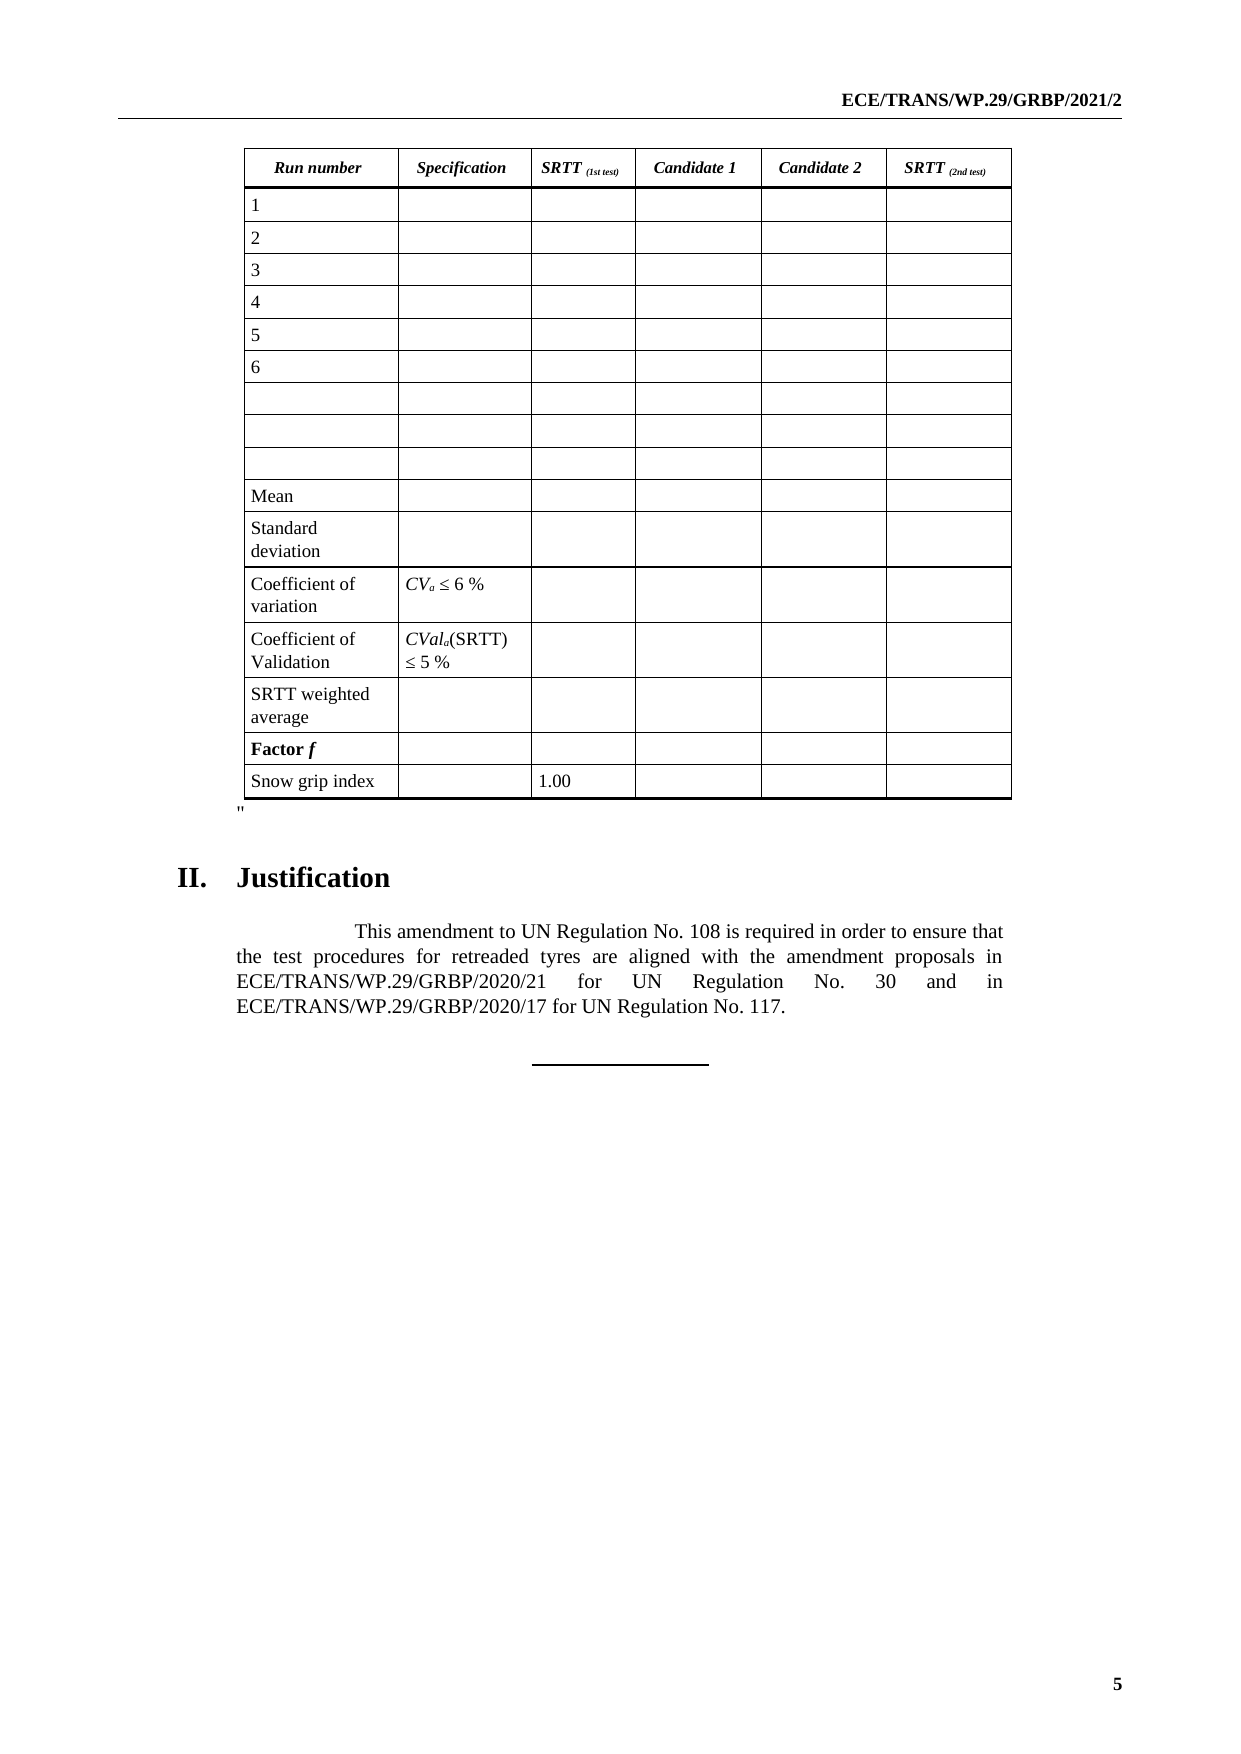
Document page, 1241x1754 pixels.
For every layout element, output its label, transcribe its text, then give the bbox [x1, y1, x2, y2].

table_cell [399, 222, 531, 253]
table_cell [532, 351, 635, 382]
table_cell [532, 222, 635, 253]
table_cell [887, 480, 1011, 511]
table_cell [532, 623, 635, 677]
table_cell Mean [245, 480, 398, 511]
table_cell [636, 254, 761, 285]
table_cell [636, 319, 761, 350]
table_cell [762, 254, 886, 285]
table_cell Snow grip index [245, 765, 398, 797]
table_cell [762, 351, 886, 382]
table_cell [532, 383, 635, 414]
table_cell Factor f [245, 733, 398, 764]
table_cell [887, 678, 1011, 732]
table_cell [887, 568, 1011, 622]
table_cell [887, 415, 1011, 447]
table_cell [762, 512, 886, 566]
table_cell [636, 286, 761, 317]
table_cell 4 [245, 286, 398, 317]
table_cell [532, 254, 635, 285]
table_cell [399, 448, 531, 479]
table_cell [762, 678, 886, 732]
table_cell [762, 448, 886, 479]
table_cell 6 [245, 351, 398, 382]
table_cell SRTT weighted average [245, 678, 398, 732]
table_cell 3 [245, 254, 398, 285]
table_cell [887, 623, 1011, 677]
text This amendment to UN Regulation No. 108 is required in order to ensure that the test procedures for retreaded tyres are aligned with the amendment proposals in ECE/TRANS/WP.29/GRBP/2020/21 for UN Regulation No. 30 and in ECE/TRANS/WP.29/GRBP/2020/17 for UN Regulation No. 117. [236, 918, 1004, 1018]
table_cell [887, 222, 1011, 253]
table_cell [887, 319, 1011, 350]
table_cell [762, 765, 886, 797]
table_header SRTT (2nd test) [887, 149, 1011, 186]
table_cell [636, 512, 761, 566]
table_cell [532, 568, 635, 622]
table_cell Coefficient of Validation [245, 623, 398, 677]
table_cell [399, 512, 531, 566]
table_cell 5 [245, 319, 398, 350]
table_cell [532, 480, 635, 511]
table_cell [887, 383, 1011, 414]
table_cell [532, 448, 635, 479]
table_cell [762, 383, 886, 414]
table_cell 2 [245, 222, 398, 253]
table_cell [636, 678, 761, 732]
table_cell [762, 623, 886, 677]
text " [236, 800, 1004, 825]
table_cell [399, 480, 531, 511]
table_cell 1 [245, 189, 398, 221]
table_cell [887, 189, 1011, 221]
table_header Run number [245, 149, 398, 186]
table_cell [762, 319, 886, 350]
table_cell [245, 415, 398, 447]
table_cell [532, 189, 635, 221]
table_header SRTT (1st test) [532, 149, 635, 186]
table_cell Standard deviation [245, 512, 398, 566]
table_cell [887, 765, 1011, 797]
table_cell [636, 383, 761, 414]
table_cell [399, 415, 531, 447]
table_cell [887, 512, 1011, 566]
table_cell [887, 733, 1011, 764]
table_cell [762, 568, 886, 622]
table_cell [762, 286, 886, 317]
table_cell [532, 512, 635, 566]
table_cell [636, 189, 761, 221]
table_cell [887, 448, 1011, 479]
table_cell [532, 286, 635, 317]
table_cell [399, 286, 531, 317]
table_cell CVala(SRTT) ≤ 5 % [399, 623, 531, 677]
table_cell [399, 254, 531, 285]
table_cell [762, 189, 886, 221]
table_header Candidate 2 [762, 149, 886, 186]
table_cell [887, 351, 1011, 382]
table_cell [532, 678, 635, 732]
table_cell [887, 254, 1011, 285]
table_cell [762, 415, 886, 447]
table_cell [636, 448, 761, 479]
table_cell [762, 480, 886, 511]
table_cell [245, 448, 398, 479]
text II. Justification [156, 862, 1004, 893]
table_cell [399, 733, 531, 764]
table_header Specification [399, 149, 531, 186]
table_cell [245, 383, 398, 414]
table_cell [532, 733, 635, 764]
table_cell 1.00 [532, 765, 635, 797]
table_cell [399, 678, 531, 732]
table_cell [399, 383, 531, 414]
table_cell [762, 733, 886, 764]
table_cell [636, 222, 761, 253]
table_cell CVa ≤ 6 % [399, 568, 531, 622]
table_cell [399, 189, 531, 221]
table_cell [399, 351, 531, 382]
table_cell [636, 351, 761, 382]
table_cell [532, 319, 635, 350]
table_cell [636, 480, 761, 511]
table_cell [887, 286, 1011, 317]
table_cell [399, 765, 531, 797]
table_cell [636, 415, 761, 447]
table_cell [636, 568, 761, 622]
table_header Candidate 1 [636, 149, 761, 186]
table_cell [762, 222, 886, 253]
table_cell [636, 733, 761, 764]
table_cell [636, 765, 761, 797]
table_cell [532, 415, 635, 447]
table_cell [636, 623, 761, 677]
table_cell Coefficient of variation [245, 568, 398, 622]
table_cell [399, 319, 531, 350]
